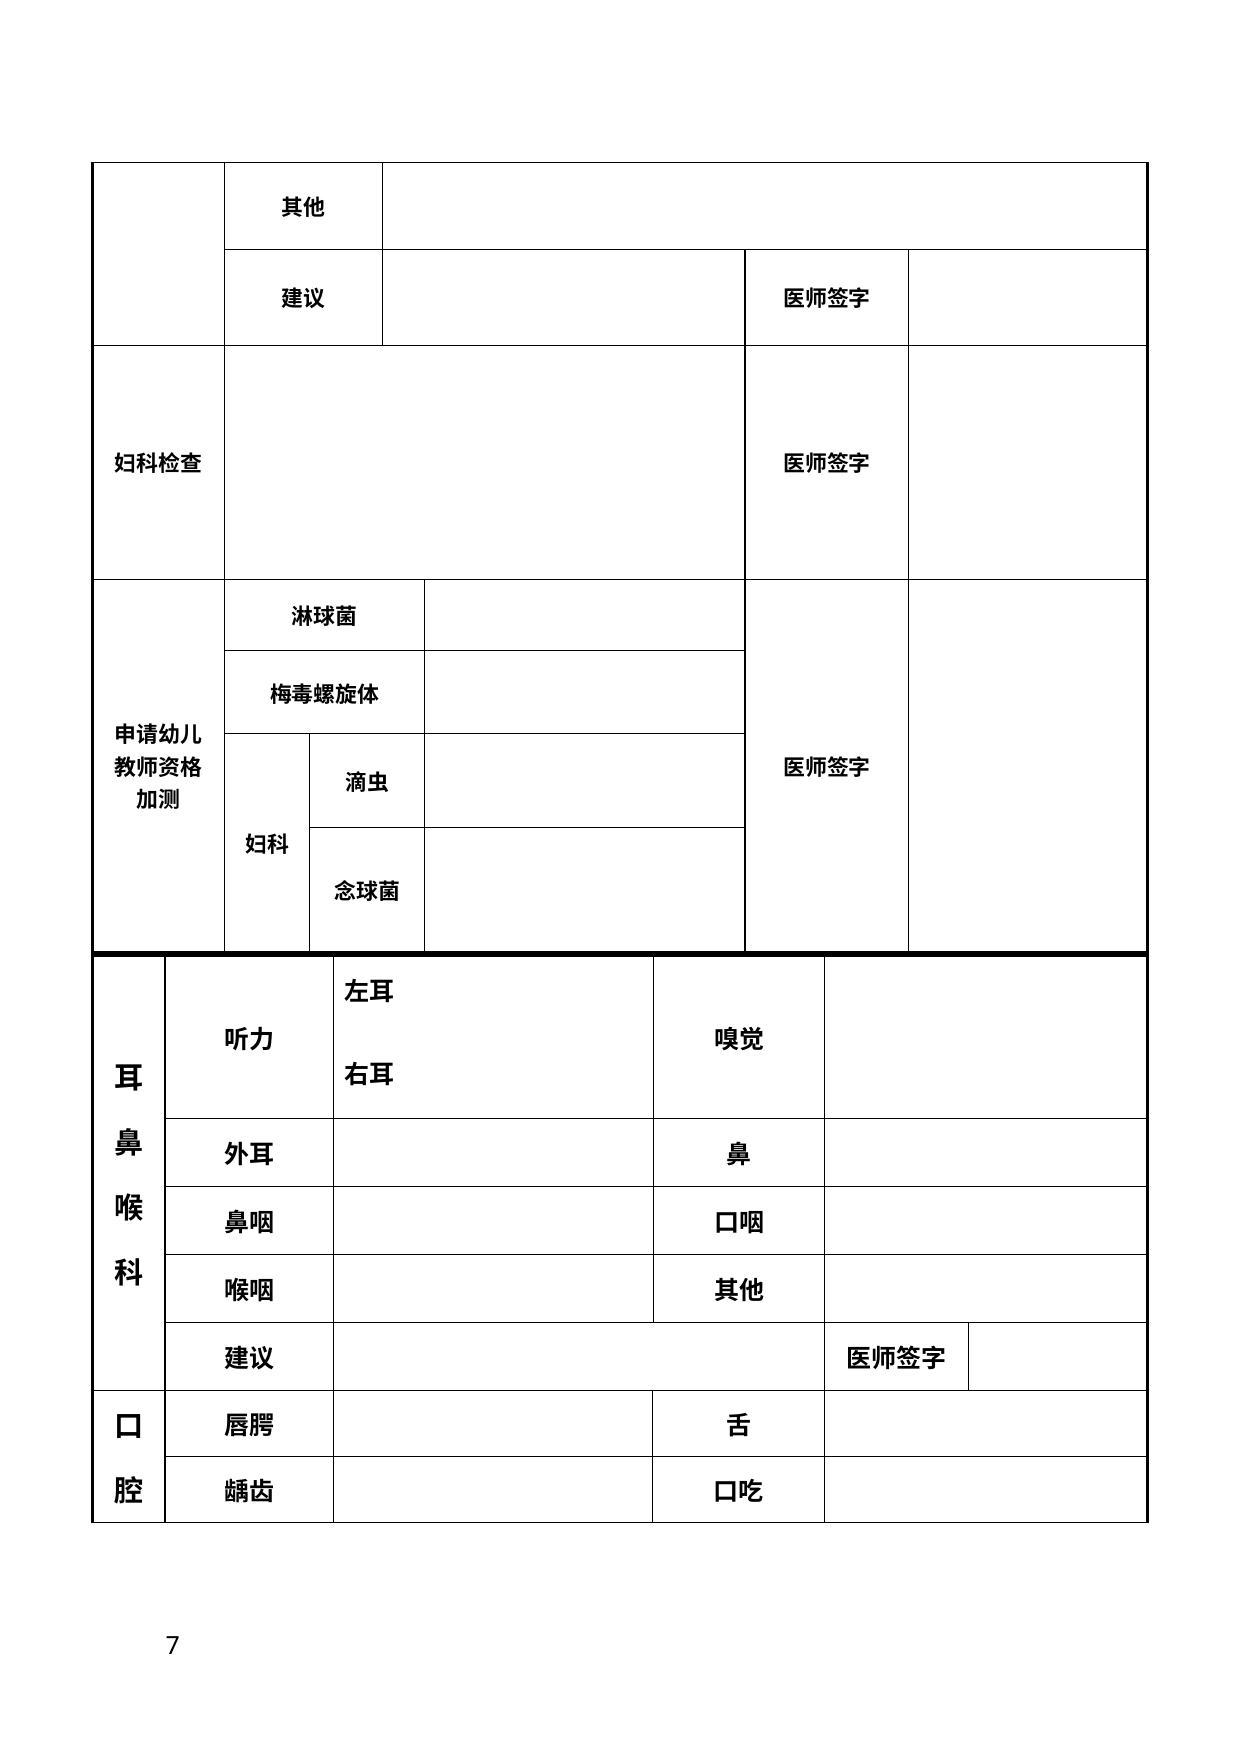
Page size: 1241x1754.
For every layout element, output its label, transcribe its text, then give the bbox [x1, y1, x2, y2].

table_cell [334, 1457, 652, 1522]
table_cell 医师签字 [746, 250, 908, 345]
table_cell 口吃 [653, 1457, 824, 1522]
table_cell [909, 346, 1146, 579]
table_cell [383, 163, 1146, 249]
table_cell 喉咽 [166, 1255, 333, 1322]
table_cell 医师签字 [746, 580, 908, 951]
table_cell [425, 651, 744, 733]
table_cell [425, 734, 744, 827]
table_cell 申请幼儿教师资格 加测 [94, 580, 224, 951]
table_cell 鼻咽 [166, 1187, 333, 1254]
table_cell 口腔科 [94, 1391, 164, 1522]
table_cell 口咽 [654, 1187, 824, 1254]
table_cell [425, 828, 744, 951]
table_cell 鼻 [654, 1119, 824, 1186]
table_cell [825, 1187, 1146, 1254]
table_header 嗅觉 [654, 957, 824, 1118]
table_cell 妇科 [225, 734, 309, 951]
table_cell [969, 1323, 1146, 1390]
table_cell [334, 1391, 652, 1456]
table_cell [909, 250, 1146, 345]
table_cell 淋球菌 [225, 580, 424, 650]
table_cell 医师签字 [825, 1323, 968, 1390]
table_cell 其他 [654, 1255, 824, 1322]
table_cell 滴虫 [310, 734, 424, 827]
table_cell 医师签字 [746, 346, 908, 579]
table_cell [334, 1255, 653, 1322]
table_cell 龋齿 [166, 1457, 333, 1522]
table_cell [425, 580, 744, 650]
table_cell 念球菌 [310, 828, 424, 951]
table_cell 外耳 [166, 1119, 333, 1186]
table_cell [383, 250, 744, 345]
table_cell [225, 346, 744, 579]
table_cell [825, 1457, 1146, 1522]
table_cell 梅毒螺旋体 [225, 651, 424, 733]
table_header 左耳 右耳 [334, 957, 653, 1118]
table_cell 其他 [225, 163, 382, 249]
table_header 听力 [166, 957, 333, 1118]
table_cell 唇腭 [166, 1391, 333, 1456]
table_cell [334, 1323, 824, 1390]
table_cell [909, 580, 1146, 951]
table_cell [334, 1187, 653, 1254]
table_cell 妇科检查 [94, 346, 224, 579]
table_cell [334, 1119, 653, 1186]
table_cell [825, 1255, 1146, 1322]
table_header [825, 957, 1146, 1118]
table_header 耳鼻喉科 [94, 957, 164, 1390]
table_cell [825, 1391, 1146, 1456]
table_cell 建议 [225, 250, 382, 345]
table_cell 舌 [653, 1391, 824, 1456]
table_cell [825, 1119, 1146, 1186]
table_cell 建议 [166, 1323, 333, 1390]
